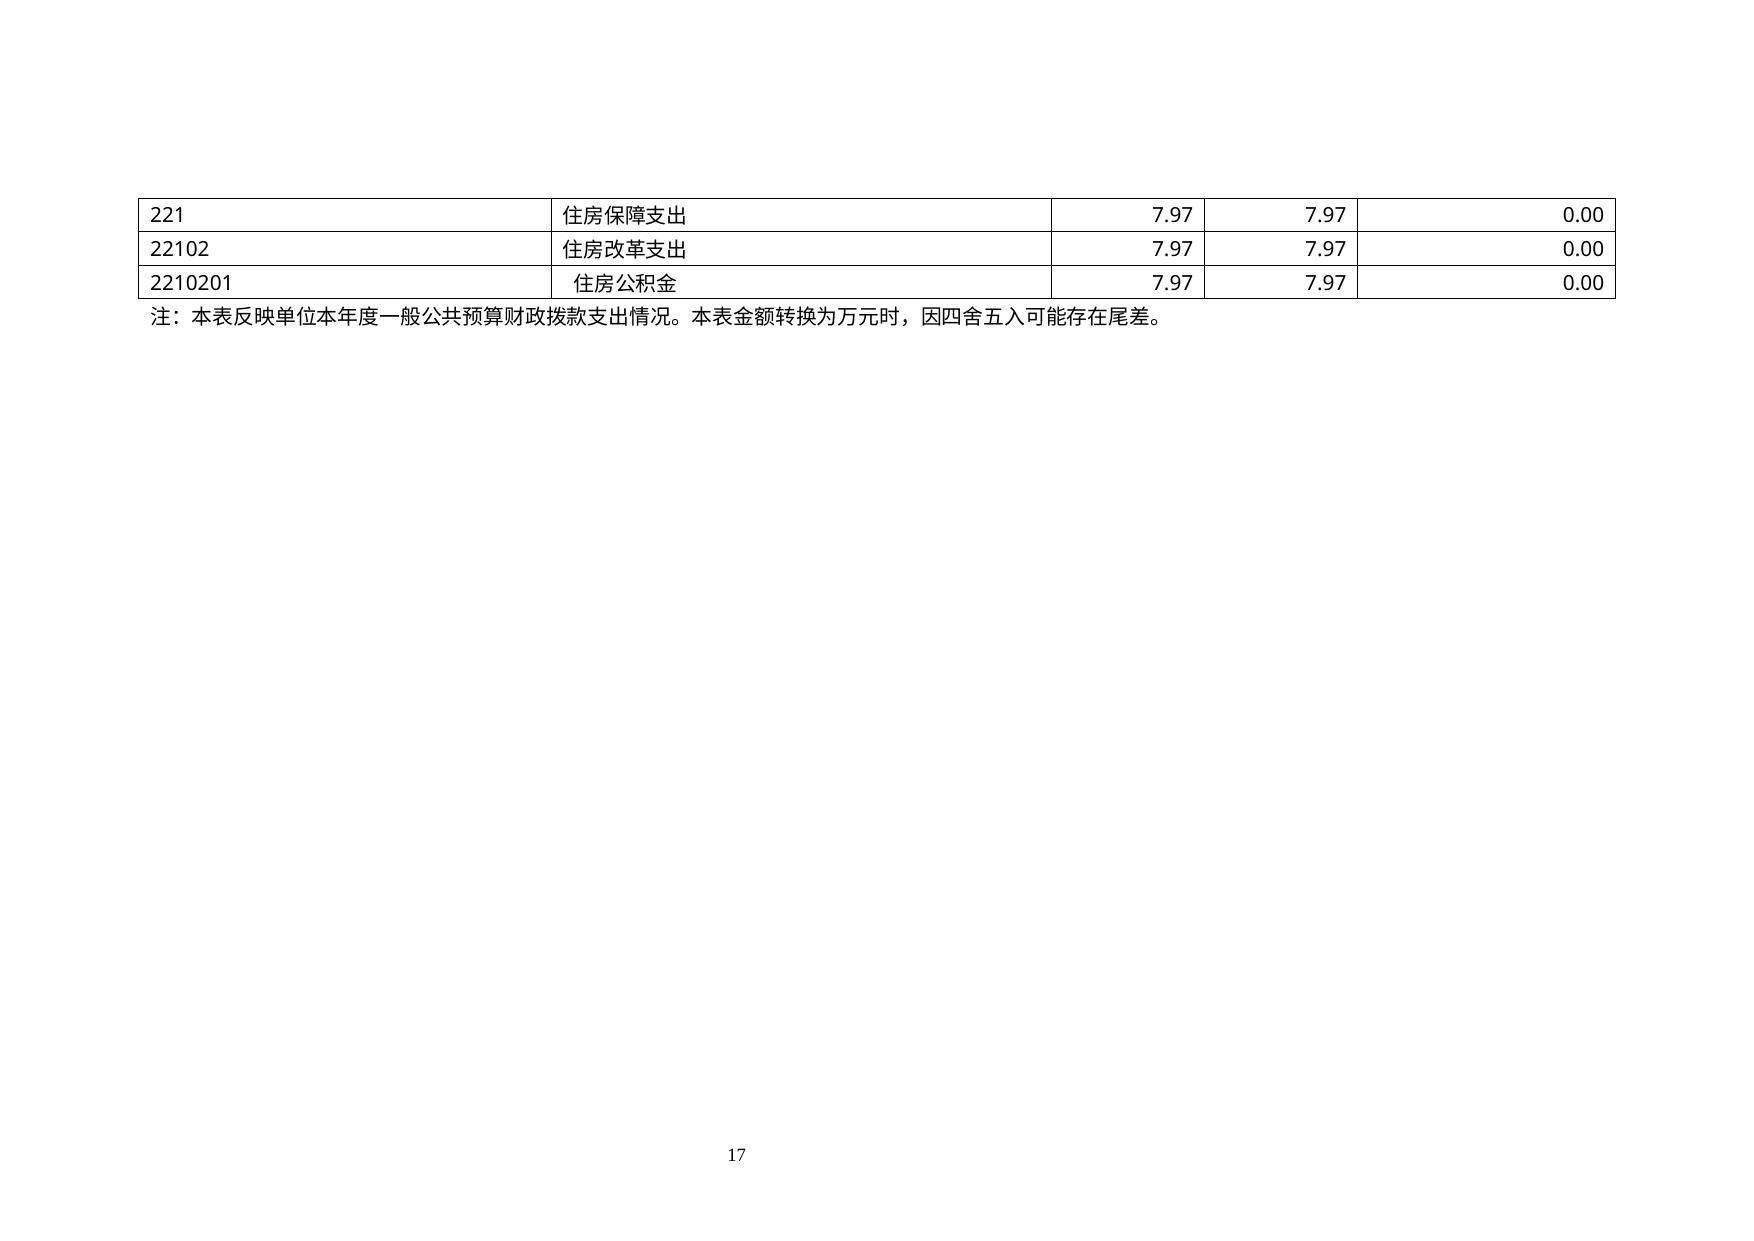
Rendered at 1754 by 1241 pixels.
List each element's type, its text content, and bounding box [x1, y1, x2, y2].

table_cell 22102 [139, 232, 551, 265]
table_cell 住房保障支出 [552, 199, 1051, 231]
table_cell 注：本表反映单位本年度一般公共预算财政拨款支出情况。本表金额转换为万元时，因四舍五入可能存在尾差。 [139, 299, 1615, 332]
table_cell 7.97 [1205, 266, 1357, 298]
table_cell 住房公积金 [552, 266, 1051, 298]
table_cell 7.97 [1052, 232, 1204, 265]
table_cell 0.00 [1358, 199, 1615, 231]
table_cell 7.97 [1205, 232, 1357, 265]
table_cell 7.97 [1205, 199, 1357, 231]
table_cell 7.97 [1052, 266, 1204, 298]
table_cell 住房改革支出 [552, 232, 1051, 265]
table_cell 0.00 [1358, 232, 1615, 265]
table_cell 2210201 [139, 266, 551, 298]
table_cell 0.00 [1358, 266, 1615, 298]
table_cell 7.97 [1052, 199, 1204, 231]
table_cell 221 [139, 199, 551, 231]
